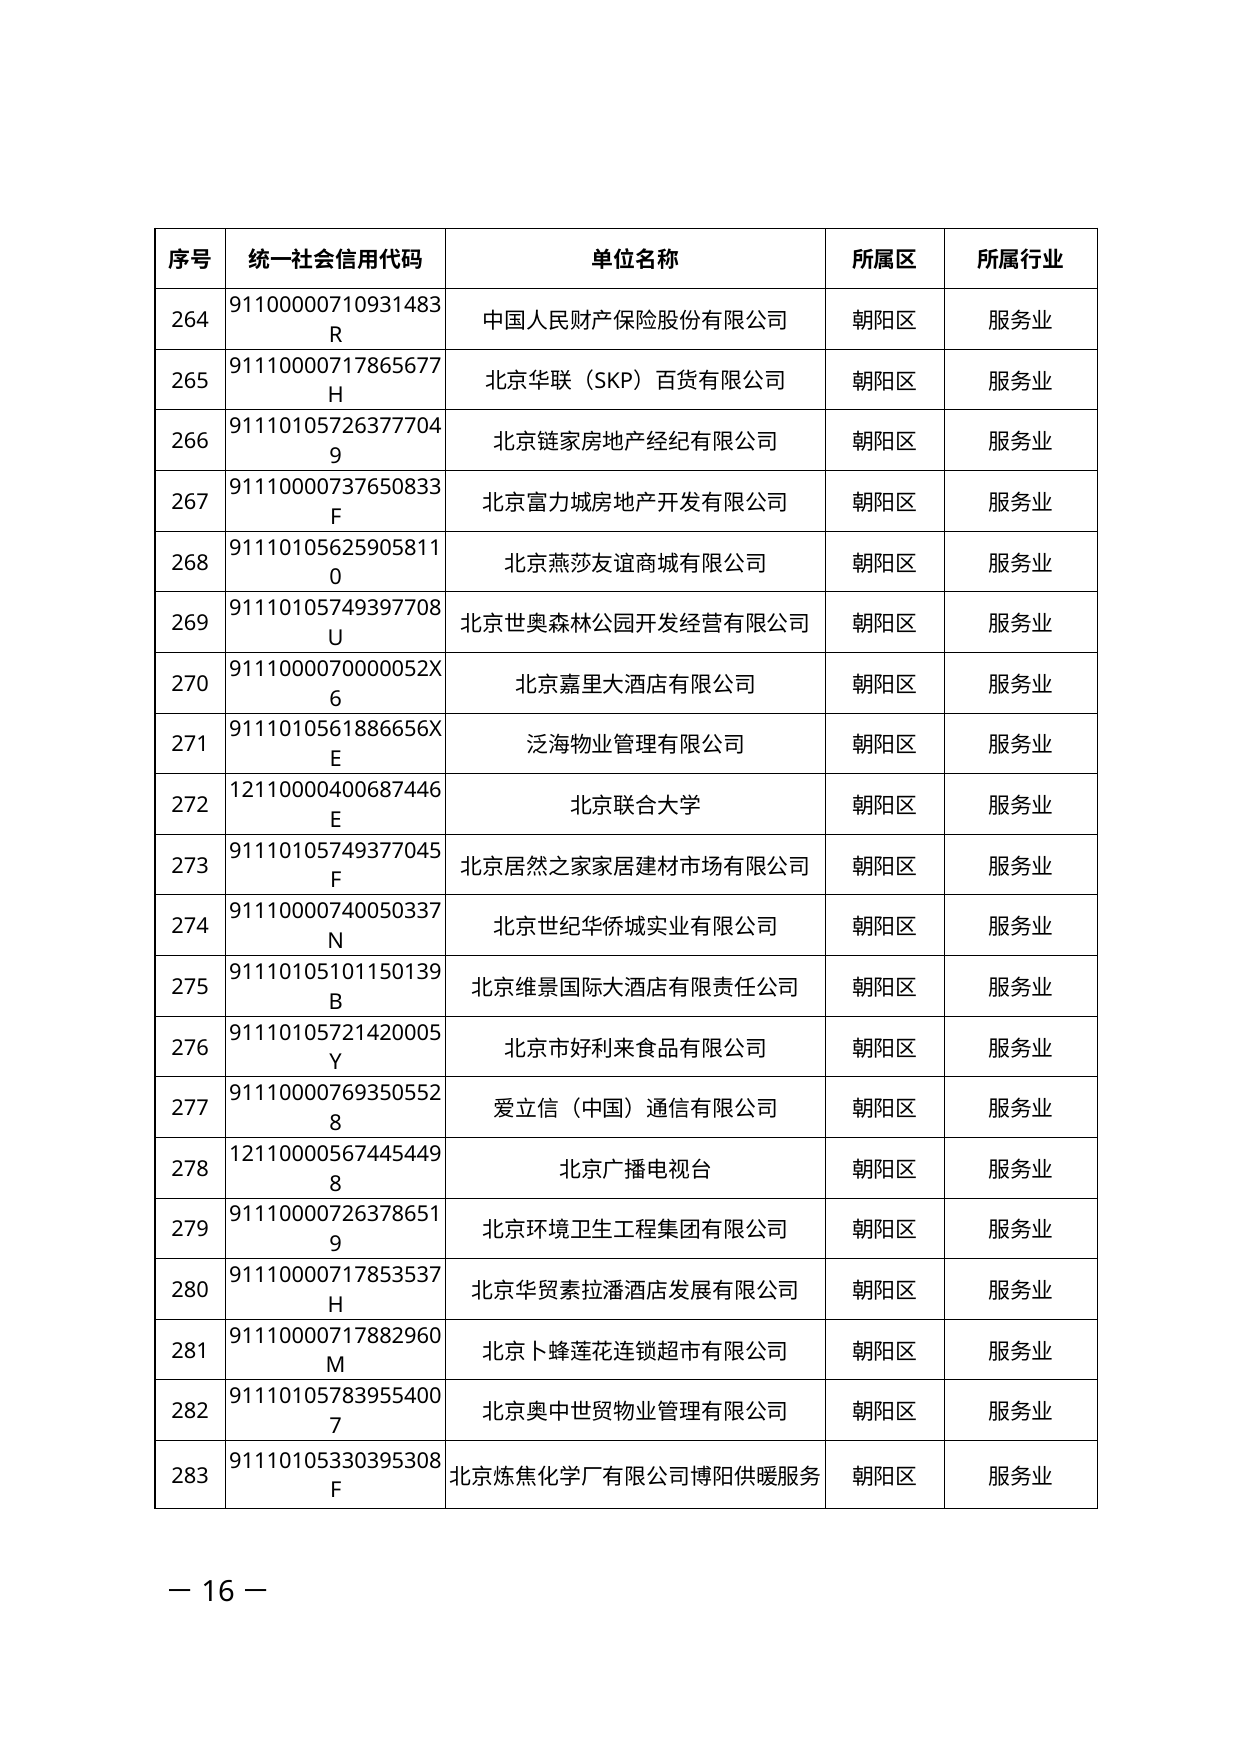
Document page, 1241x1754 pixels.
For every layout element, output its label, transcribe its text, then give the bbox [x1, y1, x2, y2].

table_cell 北京富力城房地产开发有限公司 [446, 471, 825, 531]
table_cell 91110105101150139B [226, 956, 445, 1016]
table_cell 北京维景国际大酒店有限责任公司 [446, 956, 825, 1016]
table_cell 北京华贸素拉潘酒店发展有限公司 [446, 1259, 825, 1319]
table_cell 服务业 [945, 714, 1097, 773]
table_header 单位名称 [446, 229, 825, 288]
table_cell 12110000400687446E [226, 774, 445, 834]
table_cell 283 [156, 1441, 225, 1508]
table_cell 中国人民财产保险股份有限公司 [446, 289, 825, 349]
table_cell 朝阳区 [826, 289, 944, 349]
table_cell 朝阳区 [826, 1259, 944, 1319]
table_cell 服务业 [945, 1380, 1097, 1440]
table_cell 279 [156, 1199, 225, 1258]
table_cell 266 [156, 410, 225, 470]
table_cell 服务业 [945, 1138, 1097, 1197]
table_cell 272 [156, 774, 225, 834]
table_cell 121100005674454498 [226, 1138, 445, 1197]
table_cell 91100000710931483R [226, 289, 445, 349]
table_cell 273 [156, 835, 225, 894]
table_cell 北京链家房地产经纪有限公司 [446, 410, 825, 470]
table_cell 服务业 [945, 895, 1097, 955]
table_cell 274 [156, 895, 225, 955]
table_cell 265 [156, 350, 225, 409]
table_cell 91110000717882960M [226, 1320, 445, 1379]
table_cell 北京奥中世贸物业管理有限公司 [446, 1380, 825, 1440]
table_cell 爱立信（中国）通信有限公司 [446, 1077, 825, 1137]
table_cell 北京环境卫生工程集团有限公司 [446, 1199, 825, 1258]
table_cell 服务业 [945, 410, 1097, 470]
table_cell 91110000737650833F [226, 471, 445, 531]
table_cell 朝阳区 [826, 1441, 944, 1508]
table_cell 朝阳区 [826, 1320, 944, 1379]
table_cell 9111010561886656XE [226, 714, 445, 773]
table_cell 91110000740050337N [226, 895, 445, 955]
table_cell 264 [156, 289, 225, 349]
table_cell 服务业 [945, 653, 1097, 712]
table_cell 朝阳区 [826, 895, 944, 955]
table_cell 朝阳区 [826, 774, 944, 834]
table_cell 北京华联（SKP）百货有限公司 [446, 350, 825, 409]
table_cell 北京居然之家家居建材市场有限公司 [446, 835, 825, 894]
table_cell 服务业 [945, 1441, 1097, 1508]
table_cell 270 [156, 653, 225, 712]
table_cell 服务业 [945, 471, 1097, 531]
table_header 所属区 [826, 229, 944, 288]
table_cell 朝阳区 [826, 532, 944, 591]
table_cell 91110105721420005Y [226, 1017, 445, 1076]
table_cell 朝阳区 [826, 1138, 944, 1197]
table_cell 北京炼焦化学厂有限公司博阳供暖服务中心 [446, 1441, 825, 1508]
table_cell 服务业 [945, 1199, 1097, 1258]
table_cell 服务业 [945, 350, 1097, 409]
table_cell 服务业 [945, 592, 1097, 652]
table_cell 北京联合大学 [446, 774, 825, 834]
table_cell 911101056259058110 [226, 532, 445, 591]
table_cell 北京市好利来食品有限公司 [446, 1017, 825, 1076]
table_cell 911100007693505528 [226, 1077, 445, 1137]
table_cell 朝阳区 [826, 592, 944, 652]
table_cell 271 [156, 714, 225, 773]
table_cell 朝阳区 [826, 1077, 944, 1137]
table_cell 服务业 [945, 1320, 1097, 1379]
table_cell 服务业 [945, 774, 1097, 834]
table_cell 朝阳区 [826, 956, 944, 1016]
table_cell 91110000717865677H [226, 350, 445, 409]
table_cell 269 [156, 592, 225, 652]
table_cell 911100007263786519 [226, 1199, 445, 1258]
table_cell 泛海物业管理有限公司 [446, 714, 825, 773]
table_cell 服务业 [945, 835, 1097, 894]
table_cell 911101057263777049 [226, 410, 445, 470]
table_cell 91110105749377045F [226, 835, 445, 894]
table_cell 朝阳区 [826, 471, 944, 531]
table_header 序号 [156, 229, 225, 288]
table_cell 282 [156, 1380, 225, 1440]
table_cell 朝阳区 [826, 714, 944, 773]
table_cell 276 [156, 1017, 225, 1076]
table_header 统一社会信用代码 [226, 229, 445, 288]
table_cell 277 [156, 1077, 225, 1137]
table_cell 北京世奥森林公园开发经营有限公司 [446, 592, 825, 652]
table_cell 91110000717853537H [226, 1259, 445, 1319]
table_cell 服务业 [945, 1259, 1097, 1319]
table_cell 911101057839554007 [226, 1380, 445, 1440]
table_cell 朝阳区 [826, 835, 944, 894]
table_cell 朝阳区 [826, 410, 944, 470]
table_cell 北京广播电视台 [446, 1138, 825, 1197]
table_cell 北京卜蜂莲花连锁超市有限公司 [446, 1320, 825, 1379]
table_cell 北京世纪华侨城实业有限公司 [446, 895, 825, 955]
table_cell 267 [156, 471, 225, 531]
table_cell 268 [156, 532, 225, 591]
table_cell 91110105330395308F [226, 1441, 445, 1508]
table_cell 280 [156, 1259, 225, 1319]
table_cell 91110105749397708U [226, 592, 445, 652]
table_cell 9111000070000052X6 [226, 653, 445, 712]
table_cell 北京嘉里大酒店有限公司 [446, 653, 825, 712]
table_cell 服务业 [945, 289, 1097, 349]
table_cell 服务业 [945, 532, 1097, 591]
table_cell 朝阳区 [826, 653, 944, 712]
table_cell 朝阳区 [826, 1380, 944, 1440]
table_header 所属行业 [945, 229, 1097, 288]
table_cell 北京燕莎友谊商城有限公司 [446, 532, 825, 591]
table_cell 朝阳区 [826, 1017, 944, 1076]
table_cell 服务业 [945, 1077, 1097, 1137]
table_cell 281 [156, 1320, 225, 1379]
table_cell 朝阳区 [826, 350, 944, 409]
table_cell 服务业 [945, 956, 1097, 1016]
table_cell 278 [156, 1138, 225, 1197]
table_cell 朝阳区 [826, 1199, 944, 1258]
table_cell 275 [156, 956, 225, 1016]
table_cell 服务业 [945, 1017, 1097, 1076]
